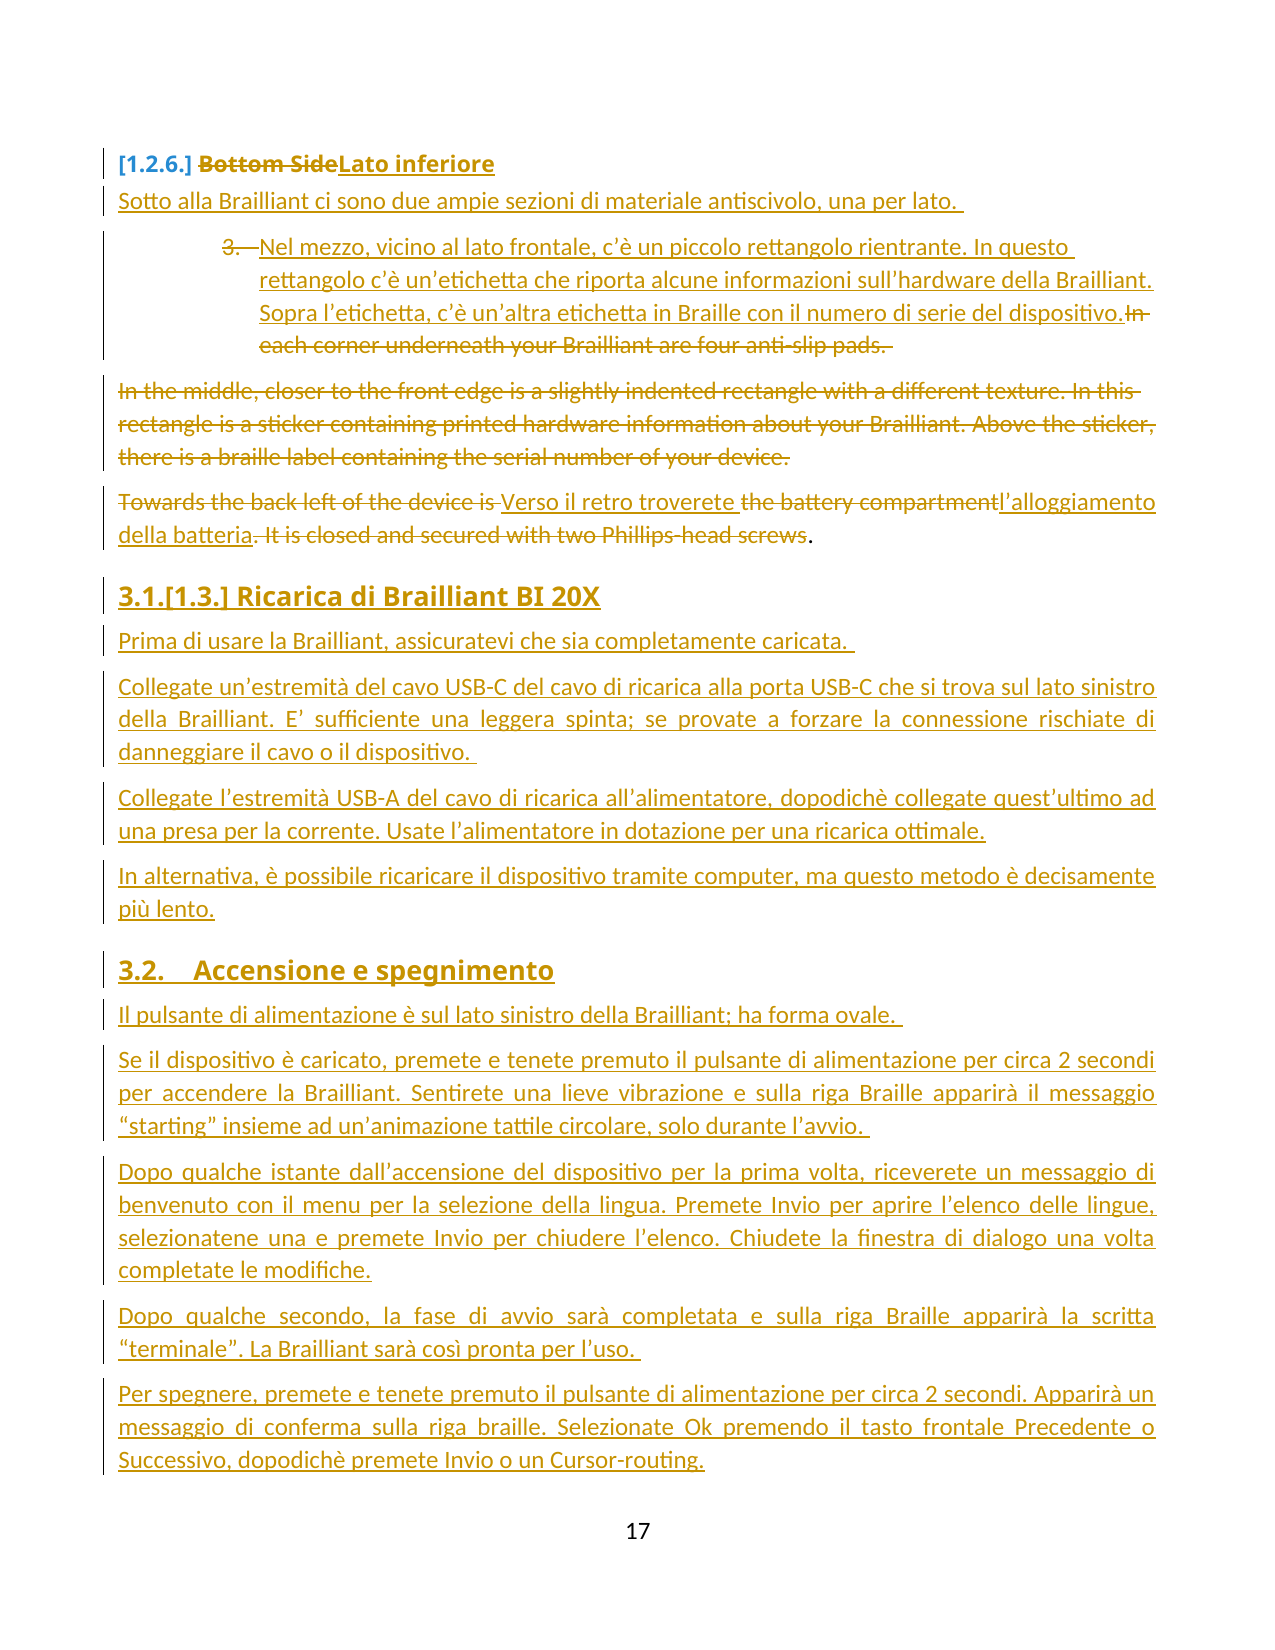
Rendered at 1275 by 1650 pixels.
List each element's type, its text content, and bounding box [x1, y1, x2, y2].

text . [118, 486, 1157, 550]
